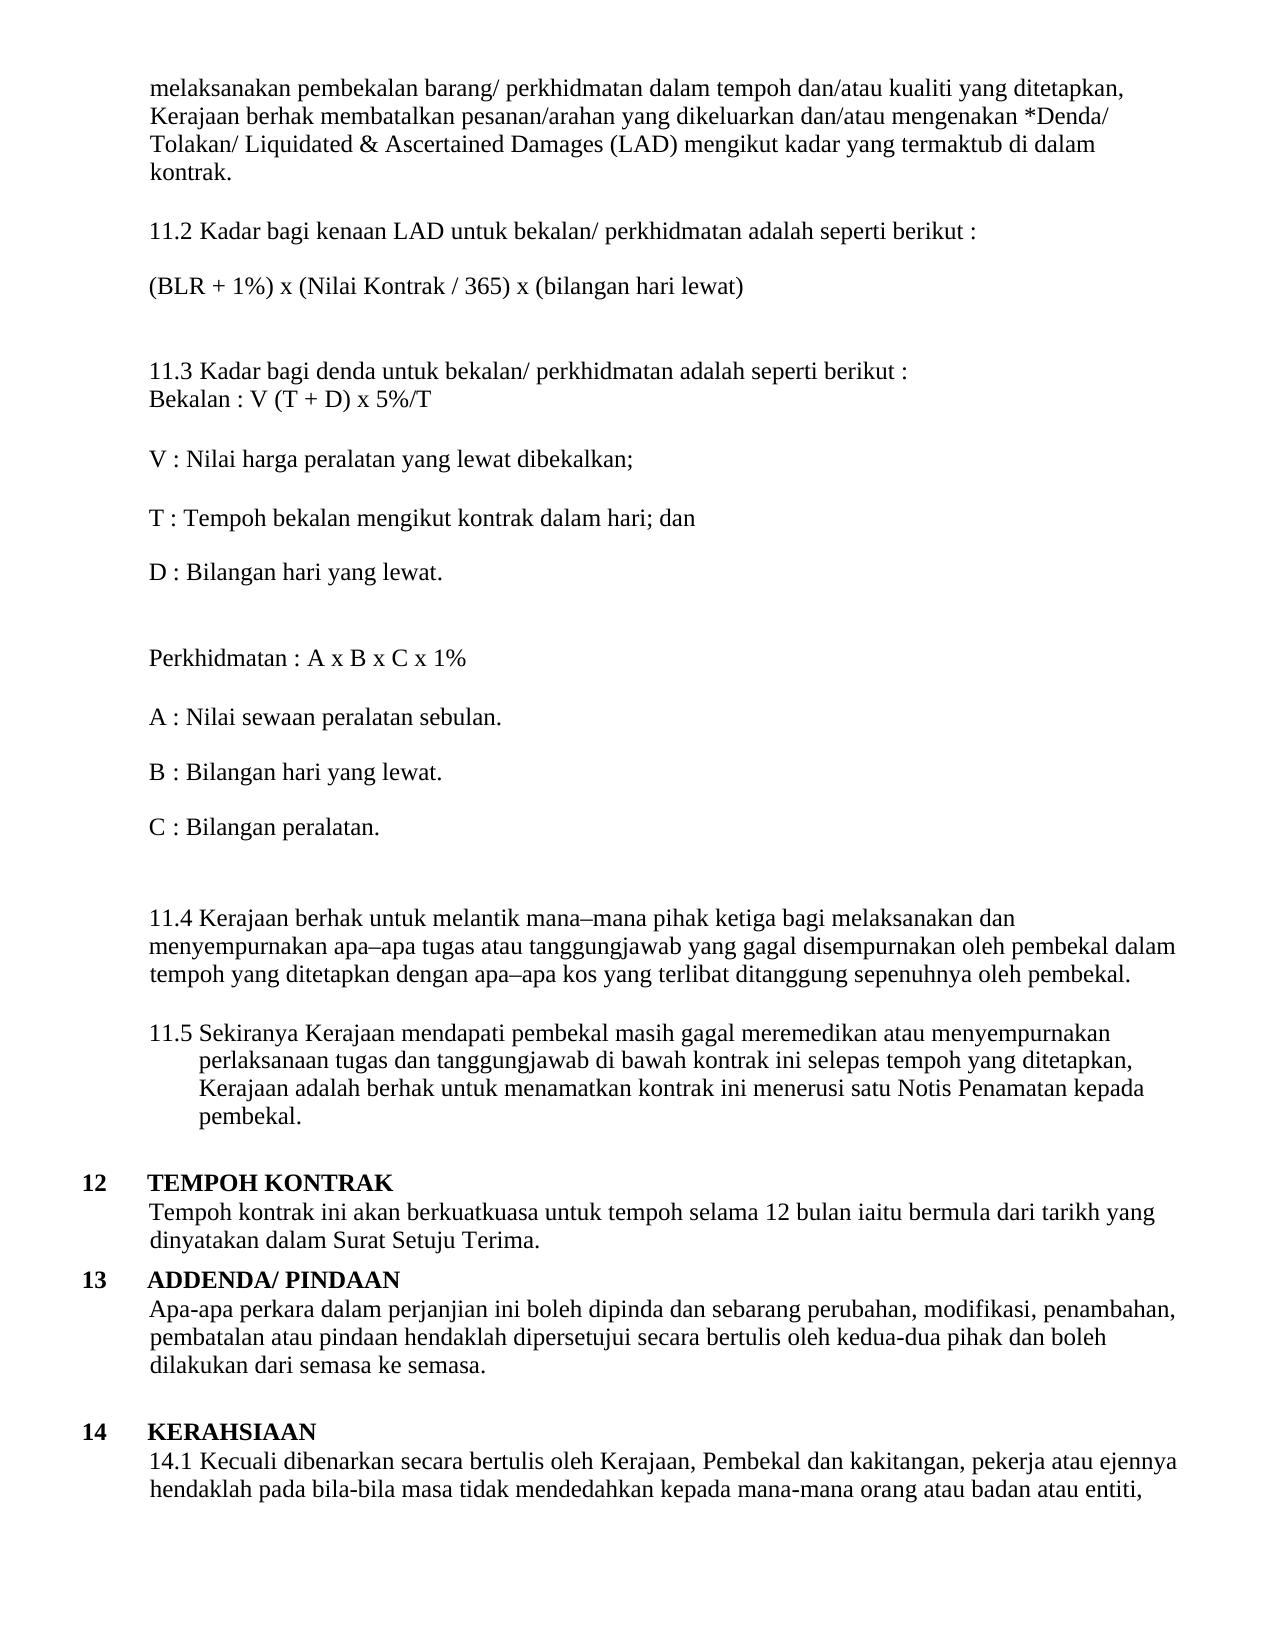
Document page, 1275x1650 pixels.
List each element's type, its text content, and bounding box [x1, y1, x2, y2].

text Apa-apa perkara dalam perjanjian ini boleh dipinda dan sebarang perubahan, modifikasi, penambahan, pembatalan atau pindaan hendaklah dipersetujui secara bertulis oleh kedua-dua pihak dan boleh dilakukan dari semasa ke semasa. [148, 1295, 1182, 1379]
list Sekiranya Kerajaan mendapati pembekal masih gagal meremedikan atau menyempurnakan perlaksanaan tugas dan tanggungjawab di bawah kontrak ini selepas tempoh yang ditetapkan, Kerajaan adalah berhak untuk menamatkan kontrak ini menerusi satu Notis Penamatan kepada pembekal. [148, 1019, 1182, 1129]
text menyempurnakan apa–apa tugas atau tanggungjawab yang gagal disempurnakan oleh pembekal dalam tempoh yang ditetapkan dengan apa–apa kos yang terlibat ditanggung sepenuhnya oleh pembekal. [148, 932, 1182, 988]
subtitle 12 TEMPOH KONTRAK [82, 1168, 1182, 1196]
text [148, 1447, 1182, 1503]
subtitle 14 KERAHSIAAN [82, 1417, 1182, 1446]
text 11.2 Kadar bagi kenaan LAD untuk bekalan/ perkhidmatan adalah seperti berikut : [148, 217, 1182, 245]
subtitle 13 ADDENDA/ PINDAAN [82, 1265, 1182, 1294]
text Tempoh kontrak ini akan berkuatkuasa untuk tempoh selama 12 bulan iaitu bermula dari tarikh yang dinyatakan dalam Surat Setuju Terima. [148, 1198, 1182, 1254]
text Bekalan : V (T + D) x 5%/T [148, 386, 1182, 413]
list : Nilai sewaan peralatan sebulan. [148, 703, 1182, 731]
list : Bilangan hari yang lewat. [148, 758, 1182, 786]
text D : Bilangan hari yang lewat. [148, 559, 1182, 586]
text T : Tempoh bekalan mengikut kontrak dalam hari; dan [148, 504, 1182, 532]
text V : Nilai harga peralatan yang lewat dibekalkan; [148, 445, 1182, 473]
list Kerajaan berhak untuk melantik mana–mana pihak ketiga bagi melaksanakan dan [148, 904, 1182, 932]
list : Bilangan peralatan. [148, 813, 1182, 841]
text 11.3 Kadar bagi denda untuk bekalan/ perkhidmatan adalah seperti berikut : [148, 357, 1182, 385]
text (BLR + 1%) x (Nilai Kontrak / 365) x (bilangan hari lewat) [148, 272, 1182, 300]
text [148, 74, 1182, 186]
text Perkhidmatan : A x B x C x 1% [148, 644, 1182, 672]
